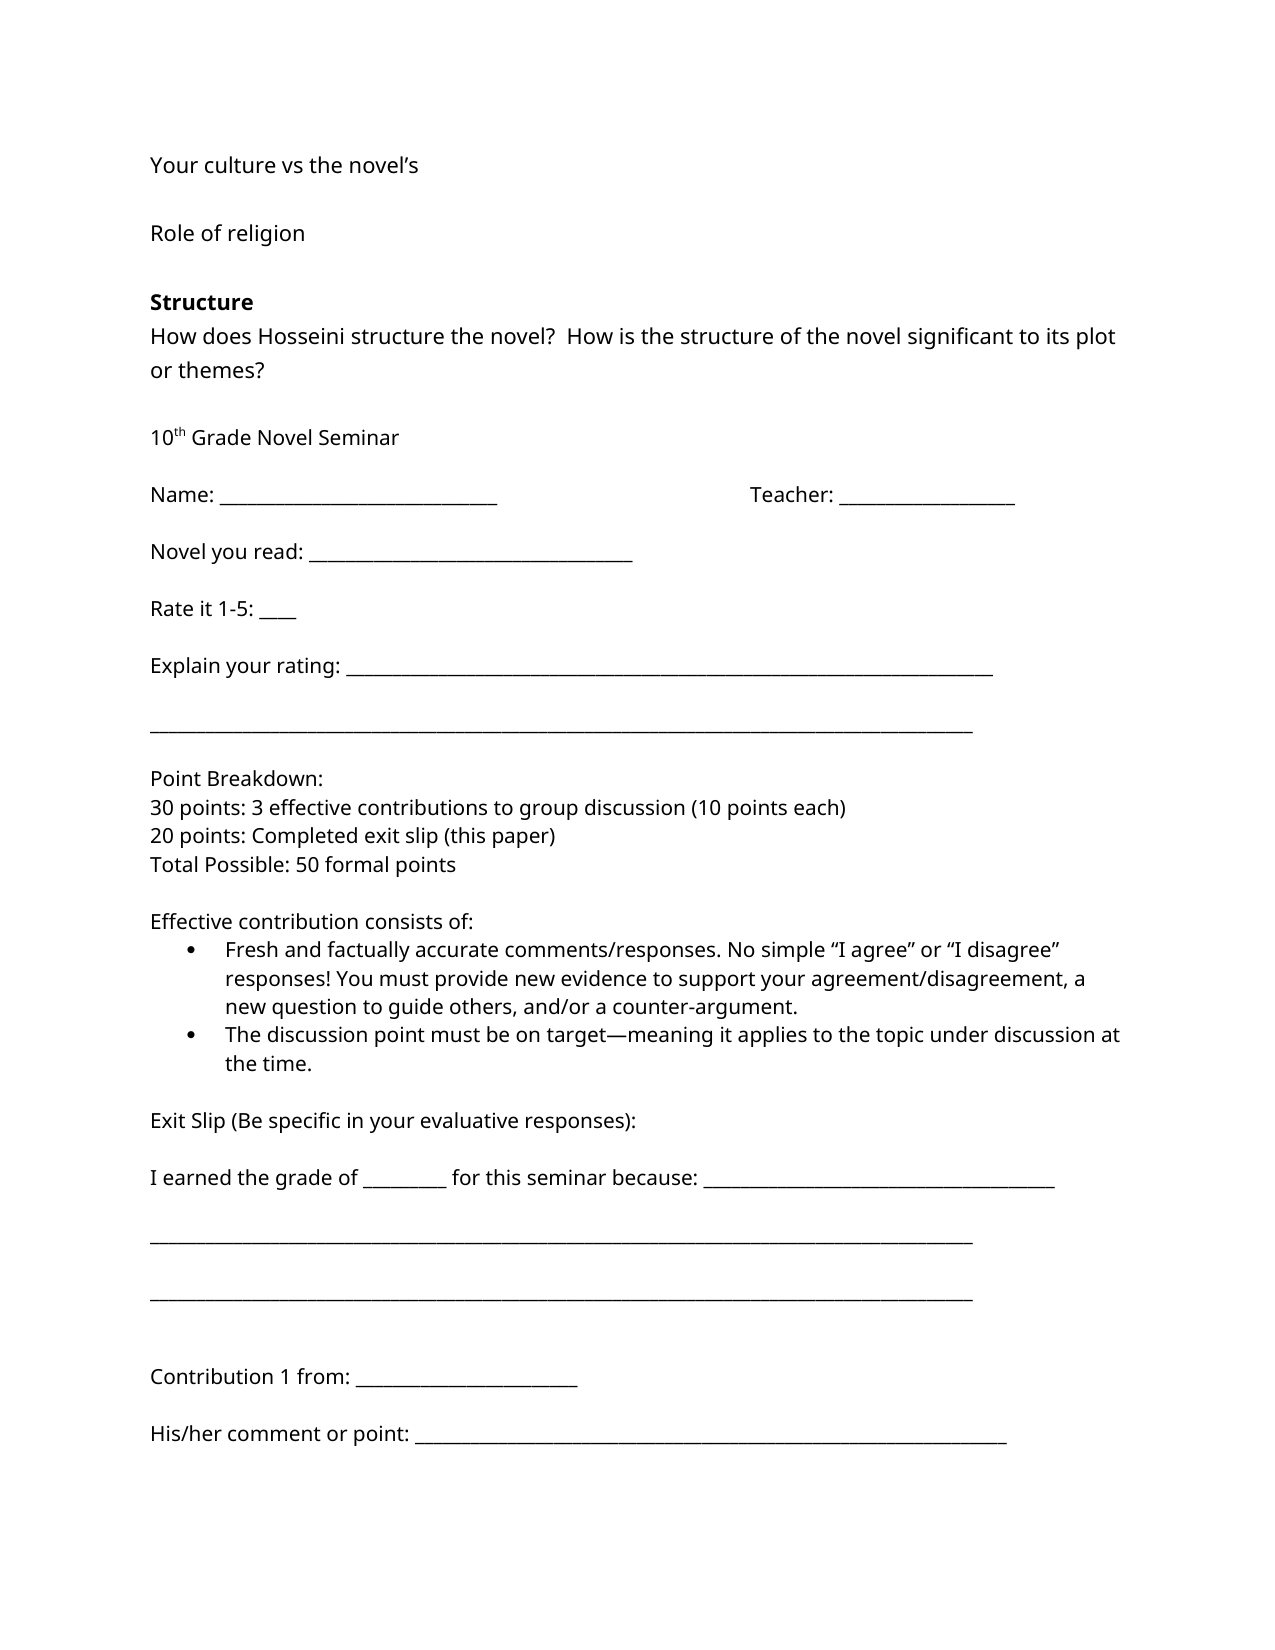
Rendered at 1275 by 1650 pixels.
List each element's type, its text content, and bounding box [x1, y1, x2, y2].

text Structure [150, 287, 1125, 316]
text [150, 1276, 1125, 1305]
text I earned the grade of _________ for this seminar because: ______________________________________ [150, 1163, 1125, 1191]
text Novel you read: ___________________________________ [150, 537, 1125, 566]
text Effective contribution consists of: [150, 907, 1125, 935]
list The discussion point must be on target—meaning it applies to the topic under discussion at the time. [187, 1021, 1125, 1077]
list Fresh and factually accurate comments/responses. No simple “I agree” or “I disagree” responses! You must provide new evidence to support your agreement/disagreement, a new question to guide others, and/or a counter-argument. [187, 935, 1125, 1021]
text Rate it 1-5: ____ [150, 594, 1125, 622]
text 30 points: 3 effective contributions to group discussion (10 points each) [150, 793, 1125, 821]
text 20 points: Completed exit slip (this paper) [150, 821, 1125, 850]
text 10th Grade Novel Seminar [150, 423, 1125, 452]
text _________________________________________________________________________________________ [150, 708, 1125, 736]
text Exit Slip (Be specific in your evaluative responses): [150, 1106, 1125, 1134]
text Your culture vs the novel’s [150, 150, 1125, 180]
text Explain your rating: ______________________________________________________________________ [150, 651, 1125, 679]
text Total Possible: 50 formal points [150, 850, 1125, 878]
text His/her comment or point: ________________________________________________________________ [150, 1419, 1125, 1447]
text Role of religion [150, 218, 1125, 248]
text Point Breakdown: [150, 764, 1125, 793]
text Name: ______________________________ Teacher: ___________________ [150, 480, 1125, 509]
text _________________________________________________________________________________________ [150, 1219, 1125, 1248]
text Contribution 1 from: ________________________ [150, 1362, 1125, 1390]
text How does Hosseini structure the novel? How is the structure of the novel significant to its plot or themes? [150, 321, 1125, 385]
